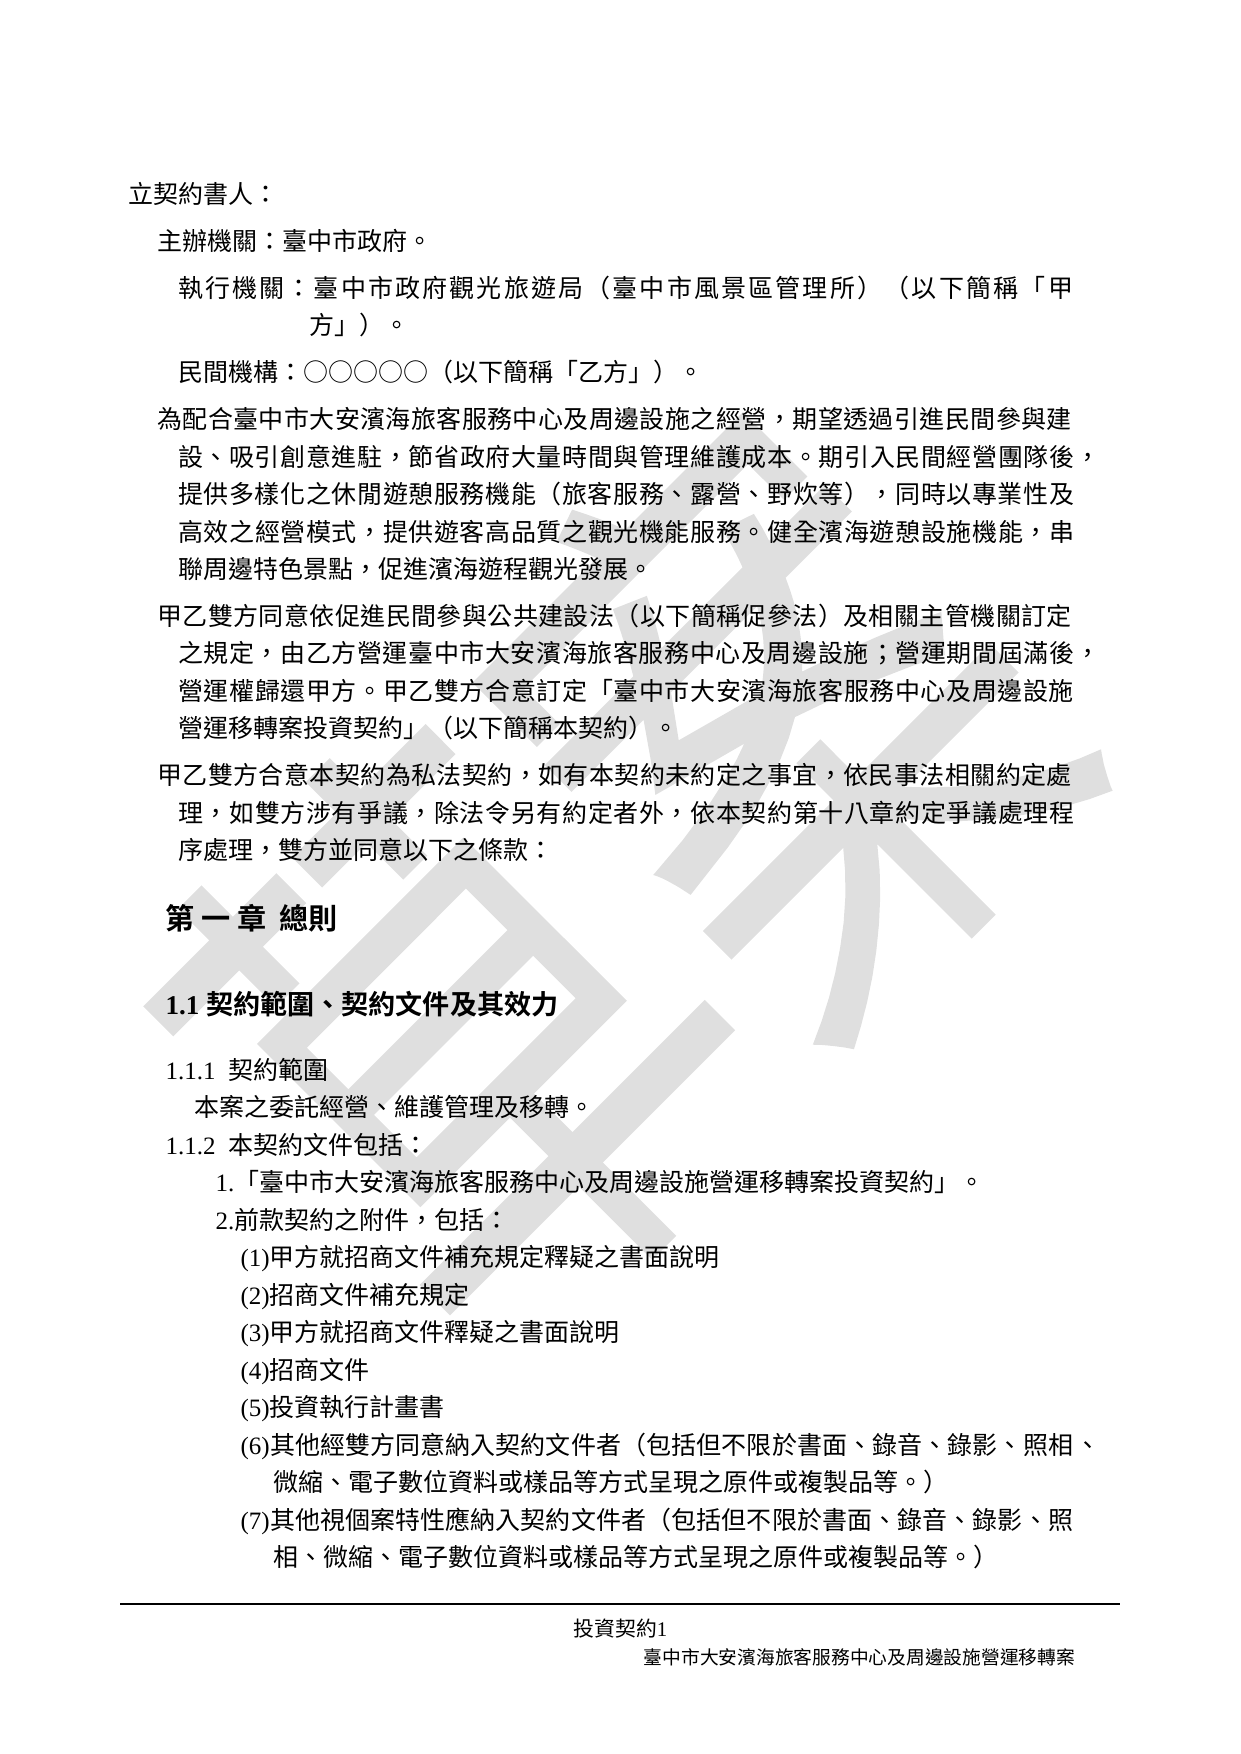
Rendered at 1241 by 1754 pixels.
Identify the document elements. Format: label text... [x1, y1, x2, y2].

text (2)招商文件補充規定 [240, 1274, 1075, 1312]
text 本案之委託經營、維護管理及移轉。 [194, 1087, 1075, 1124]
text 立契約書人： [128, 174, 1075, 211]
text (3)甲方就招商文件釋疑之書面說明 [240, 1312, 1075, 1349]
text 第 一 章 總則 [165, 879, 1075, 954]
text 1.1.1 契約範圍 [165, 1049, 1067, 1087]
text 1.「臺中市大安濱海旅客服務中心及周邊設施營運移轉案投資契約」。 [215, 1162, 1075, 1199]
text 1.1.2 本契約文件包括： [165, 1124, 1067, 1162]
text 民間機構：○○○○○（以下簡稱「乙方」）。 [178, 352, 1075, 389]
text 1.1 契約範圍、契約文件及其效力 [165, 965, 1075, 1040]
text (6)其他經雙方同意納入契約文件者（包括但不限於書面、錄音、錄影、照相、微縮、電子數位資料或樣品等方式呈現之原件或複製品等。） [240, 1424, 1075, 1499]
text 執行機關：臺中市政府觀光旅遊局（臺中市風景區管理所）（以下簡稱「甲方」）。 [178, 268, 1075, 343]
text 甲乙雙方同意依促進民間參與公共建設法（以下簡稱促參法）及相關主管機關訂定之規定，由乙方營運臺中市大安濱海旅客服務中心及周邊設施；營運期間屆滿後，營運權歸還甲方。甲乙雙方合意訂定「臺中市大安濱海旅客服務中心及周邊設施營運移轉案投資契約」（以下簡稱本契約）。 [157, 596, 1075, 746]
text 主辦機關：臺中市政府。 [157, 221, 1075, 258]
text (5)投資執行計畫書 [240, 1387, 1075, 1424]
text (7)其他視個案特性應納入契約文件者（包括但不限於書面、錄音、錄影、照相、微縮、電子數位資料或樣品等方式呈現之原件或複製品等。） [240, 1499, 1075, 1574]
text 2.前款契約之附件，包括： [215, 1199, 1075, 1237]
text 為配合臺中市大安濱海旅客服務中心及周邊設施之經營，期望透過引進民間參與建設、吸引創意進駐，節省政府大量時間與管理維護成本。期引入民間經營團隊後，提供多樣化之休閒遊憩服務機能（旅客服務、露營、野炊等），同時以專業性及高效之經營模式，提供遊客高品質之觀光機能服務。健全濱海遊憩設施機能，串聯周邊特色景點，促進濱海遊程觀光發展。 [157, 399, 1075, 586]
text (4)招商文件 [240, 1349, 1075, 1387]
text 甲乙雙方合意本契約為私法契約，如有本契約未約定之事宜，依民事法相關約定處理，如雙方涉有爭議，除法令另有約定者外，依本契約第十八章約定爭議處理程序處理，雙方並同意以下之條款： [157, 755, 1075, 868]
text (1)甲方就招商文件補充規定釋疑之書面說明 [240, 1237, 1075, 1274]
